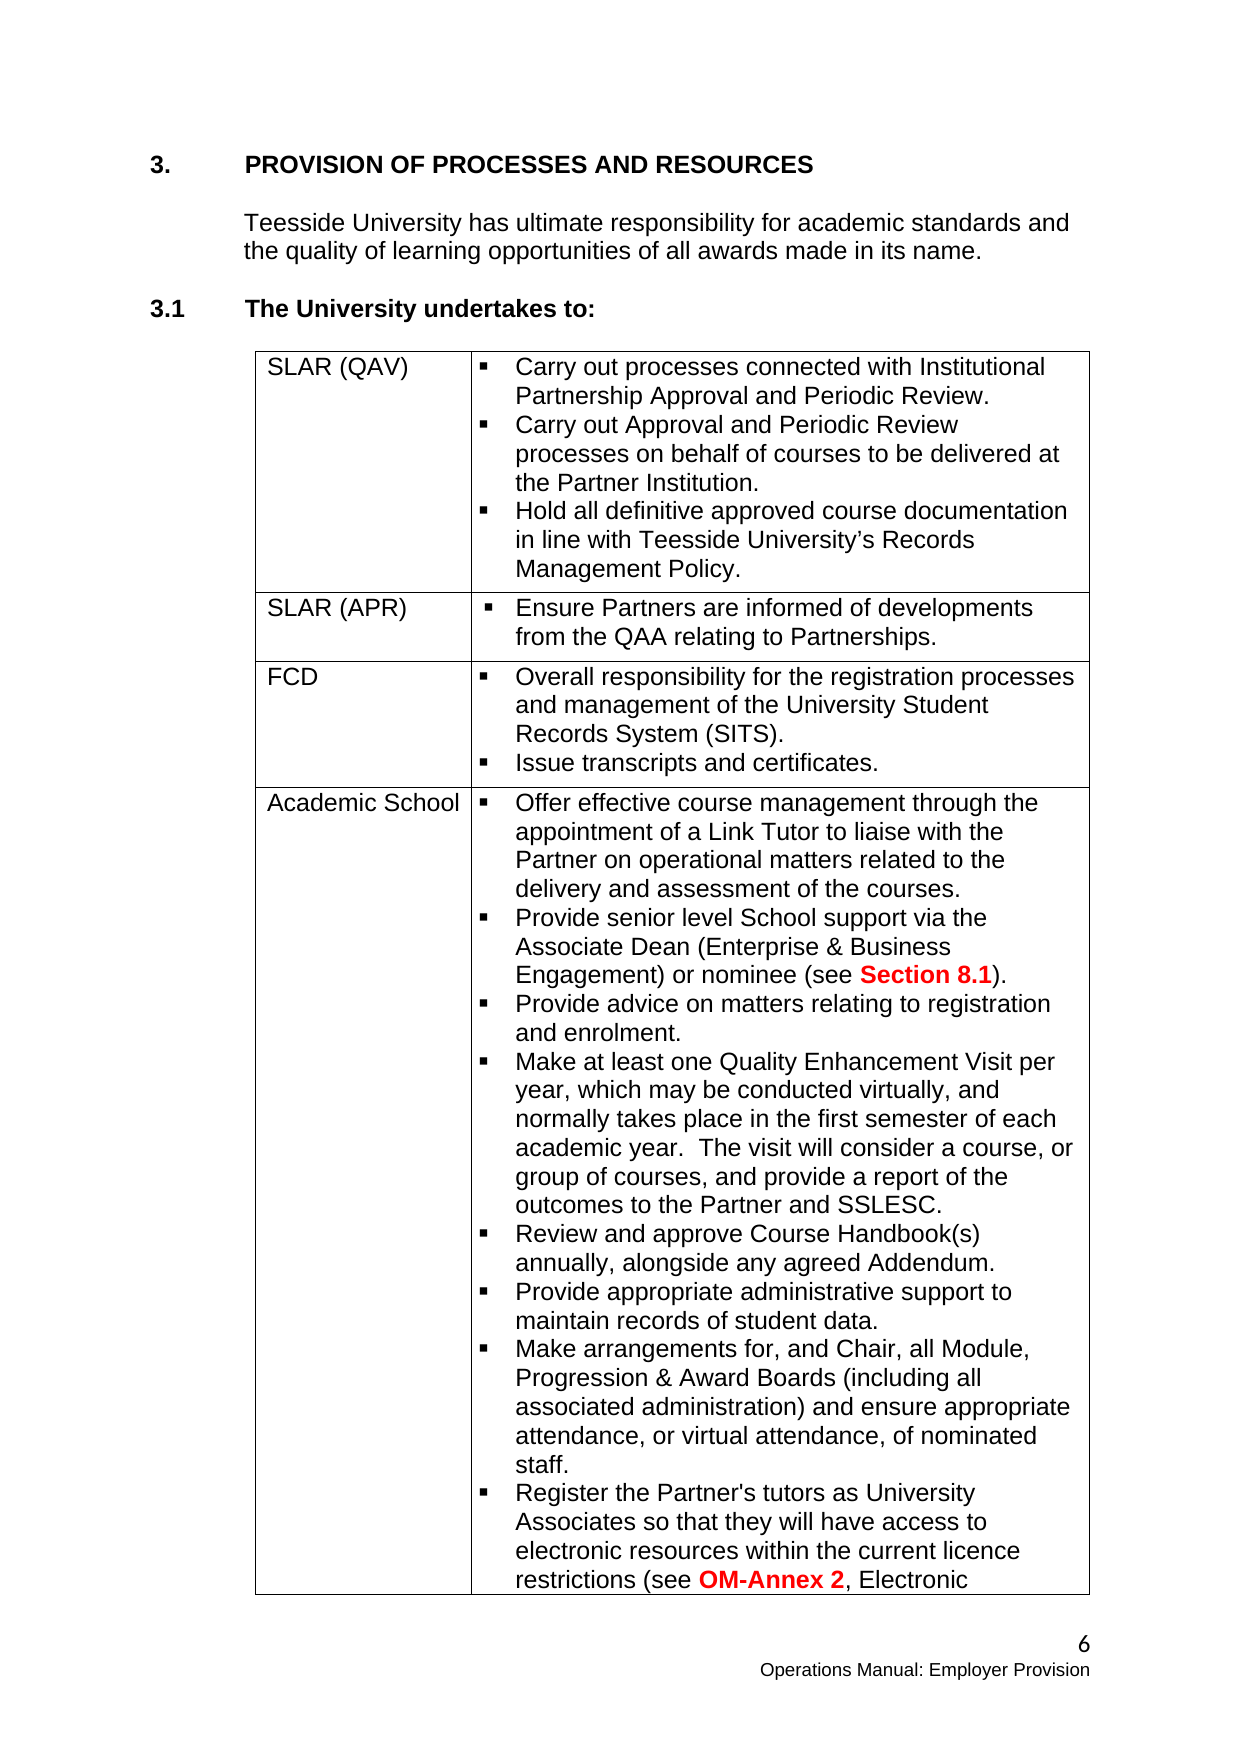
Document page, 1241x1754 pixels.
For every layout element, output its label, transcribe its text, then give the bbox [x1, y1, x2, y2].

subtitle 3.1 The University undertakes to: [150, 294, 1090, 322]
table_header Carry out processes connected with Institutional Partnership Approval and Periodic Review. Carry out Approval and Periodic Review processes on behalf of courses to be delivered at the Partner Institution. Hold all definitive approved course documentation in line with Teesside University’s Records Management Policy. [472, 352, 1089, 592]
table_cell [472, 788, 1089, 1593]
text Teesside University has ultimate responsibility for academic standards and the quality of learning opportunities of all awards made in its name. [244, 207, 1090, 265]
table_cell FCD [256, 662, 471, 787]
table_cell Ensure Partners are informed of developments from the QAA relating to Partnerships. [472, 593, 1089, 661]
table_header SLAR (QAV) [256, 352, 471, 592]
subtitle 3. PROVISION OF PROCESSES AND RESOURCES [150, 150, 1090, 179]
table_cell Overall responsibility for the registration processes and management of the University Student Records System (SITS). Issue transcripts and certificates. [472, 662, 1089, 787]
table_cell SLAR (APR) [256, 593, 471, 661]
table_cell Academic School [256, 788, 471, 1593]
